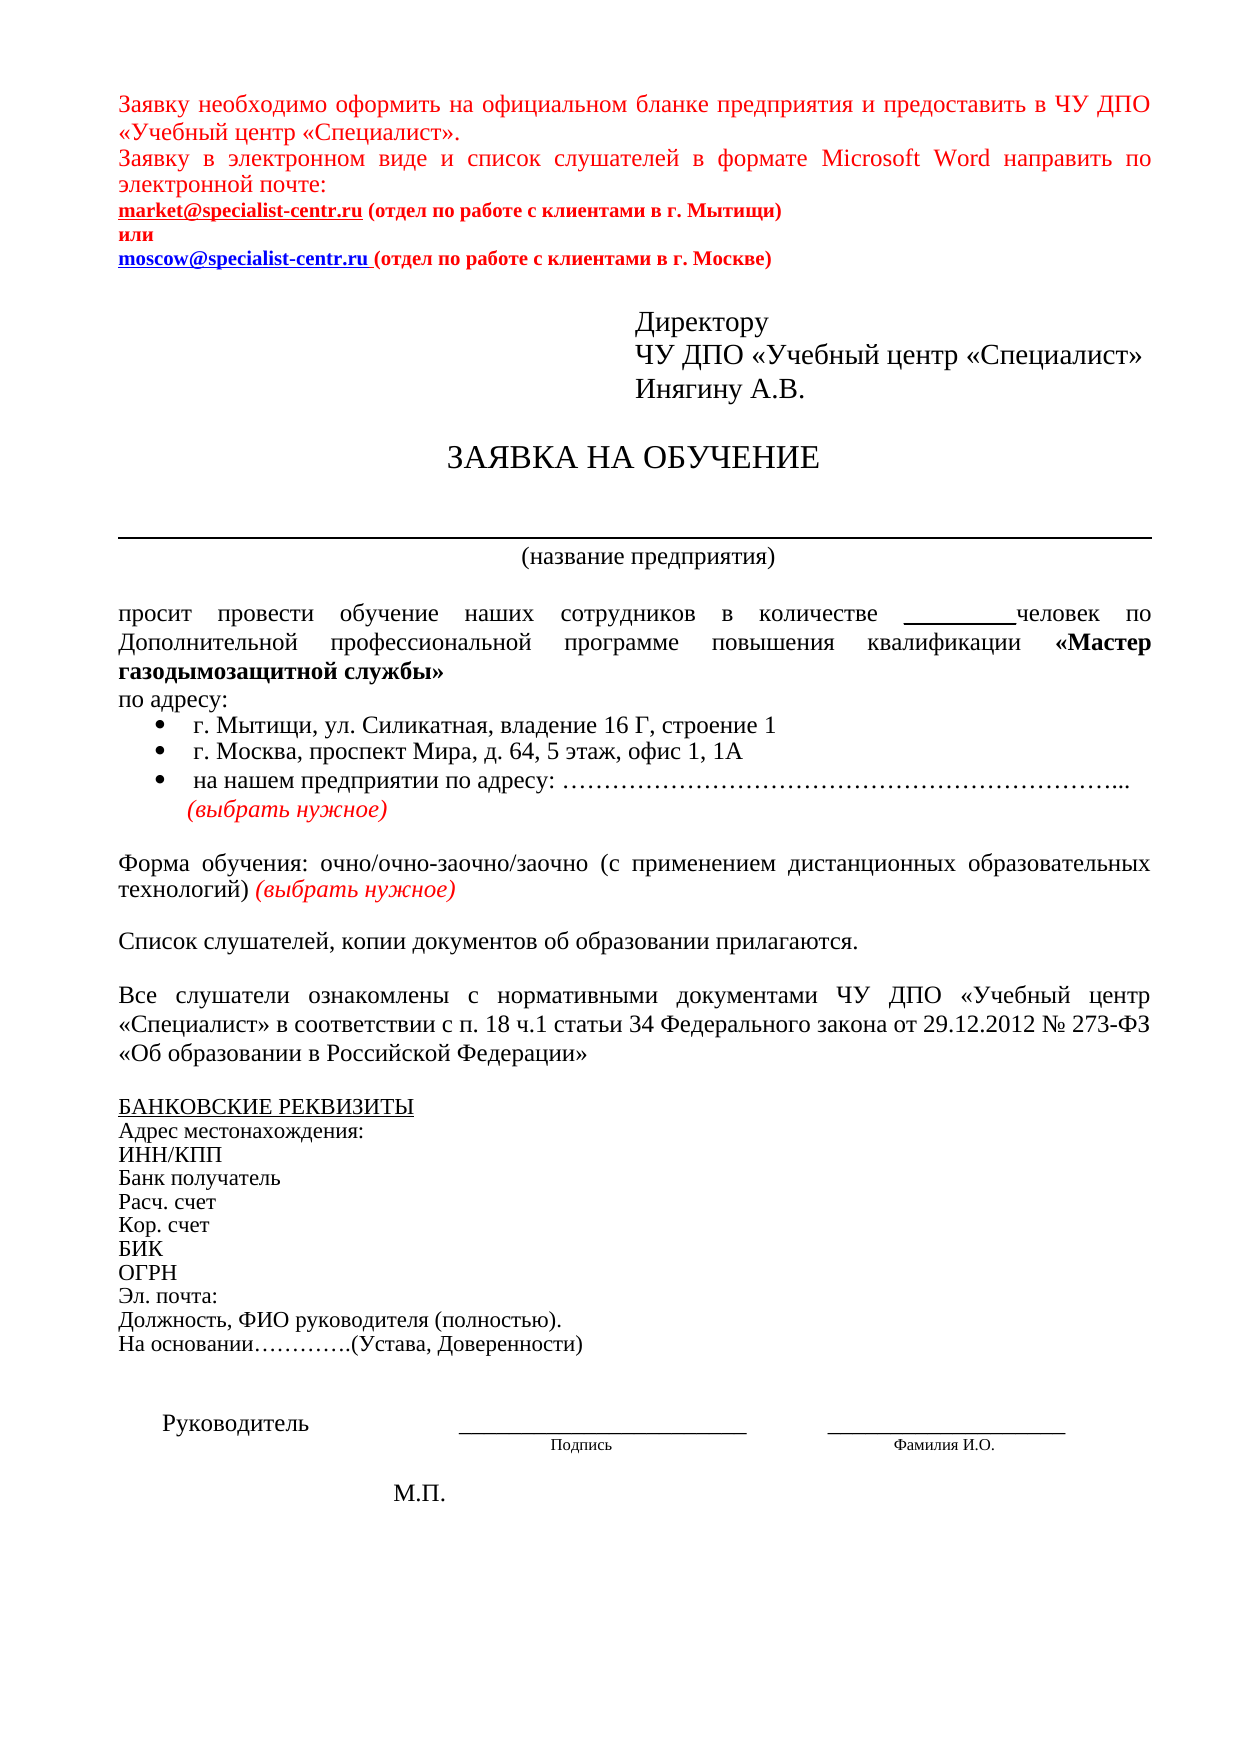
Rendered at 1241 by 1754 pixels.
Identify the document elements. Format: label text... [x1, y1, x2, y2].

text БАНКОВСКИЕ РЕКВИЗИТЫ [118, 1093, 1152, 1119]
text БИК [118, 1238, 1152, 1261]
text (выбрать нужное) [118, 794, 1152, 822]
text ЗАЯВКА НА ОБУЧЕНИЕ [115, 438, 1152, 476]
text Должность, ФИО руководителя (полностью). [118, 1309, 1152, 1332]
text просит провести обучение наших сотрудников в количестве _________человек по Дополнительной профессиональной программе повышения квалификации «Мастер газодымозащитной службы» [118, 598, 1152, 684]
text Банк получатель [118, 1167, 1152, 1190]
list г. Москва, проспект Мира, д. 64, 5 этаж, офис 1, 1А [156, 739, 1152, 765]
text Форма обучения: очно/очно-заочно/заочно (с применением дистанционных образовательных технологий) (выбрать нужное) [118, 851, 1152, 903]
text Подпись Фамилия И.О. [162, 1437, 1152, 1454]
text Эл. почта: [118, 1285, 1152, 1309]
text market@specialist-centr.ru (отдел по работе с клиентами в г. Мытищи) [118, 198, 1152, 222]
text ЧУ ДПО «Учебный центр «Специалист» [620, 337, 1152, 371]
text Руководитель _______________________ ___________________ [118, 1411, 1152, 1437]
title Директору [620, 304, 1152, 337]
text На основании………….(Устава, Доверенности) [118, 1332, 1152, 1356]
text Все слушатели ознакомлены с нормативными документами ЧУ ДПО «Учебный центр «Специалист» в соответствии с п. 18 ч.1 статьи 34 Федерального закона от 29.12.2012 № 273-ФЗ «Об образовании в Российской Федерации» [118, 981, 1152, 1067]
text по адресу: [118, 684, 1152, 713]
text М.П. [118, 1480, 1152, 1506]
text Инягину А.В. [620, 371, 1152, 404]
text Заявку в электронном виде и список слушателей в формате Microsoft Word направить по электронной почте: [118, 146, 1152, 198]
text Расч. счет [118, 1190, 1152, 1214]
text ОГРН [118, 1261, 1152, 1285]
text ИНН/КПП [118, 1143, 1152, 1167]
text Кор. счет [118, 1214, 1152, 1238]
text Список слушателей, копии документов об образовании прилагаются. [118, 929, 1152, 955]
list на нашем предприятии по адресу: …………………………………………………………... [156, 765, 1152, 794]
text moscow@specialist-centr.ru (отдел по работе с клиентами в г. Москве) [118, 246, 1152, 270]
text Заявку необходимо оформить на официальном бланке предприятия и предоставить в ЧУ ДПО «Учебный центр «Специалист». [118, 89, 1152, 146]
text или [118, 222, 1152, 246]
text Адрес местонахождения: [118, 1119, 1152, 1143]
list г. Мытищи, ул. Силикатная, владение 16 Г, строение 1 [156, 713, 1152, 739]
text (название предприятия) [145, 541, 1152, 569]
